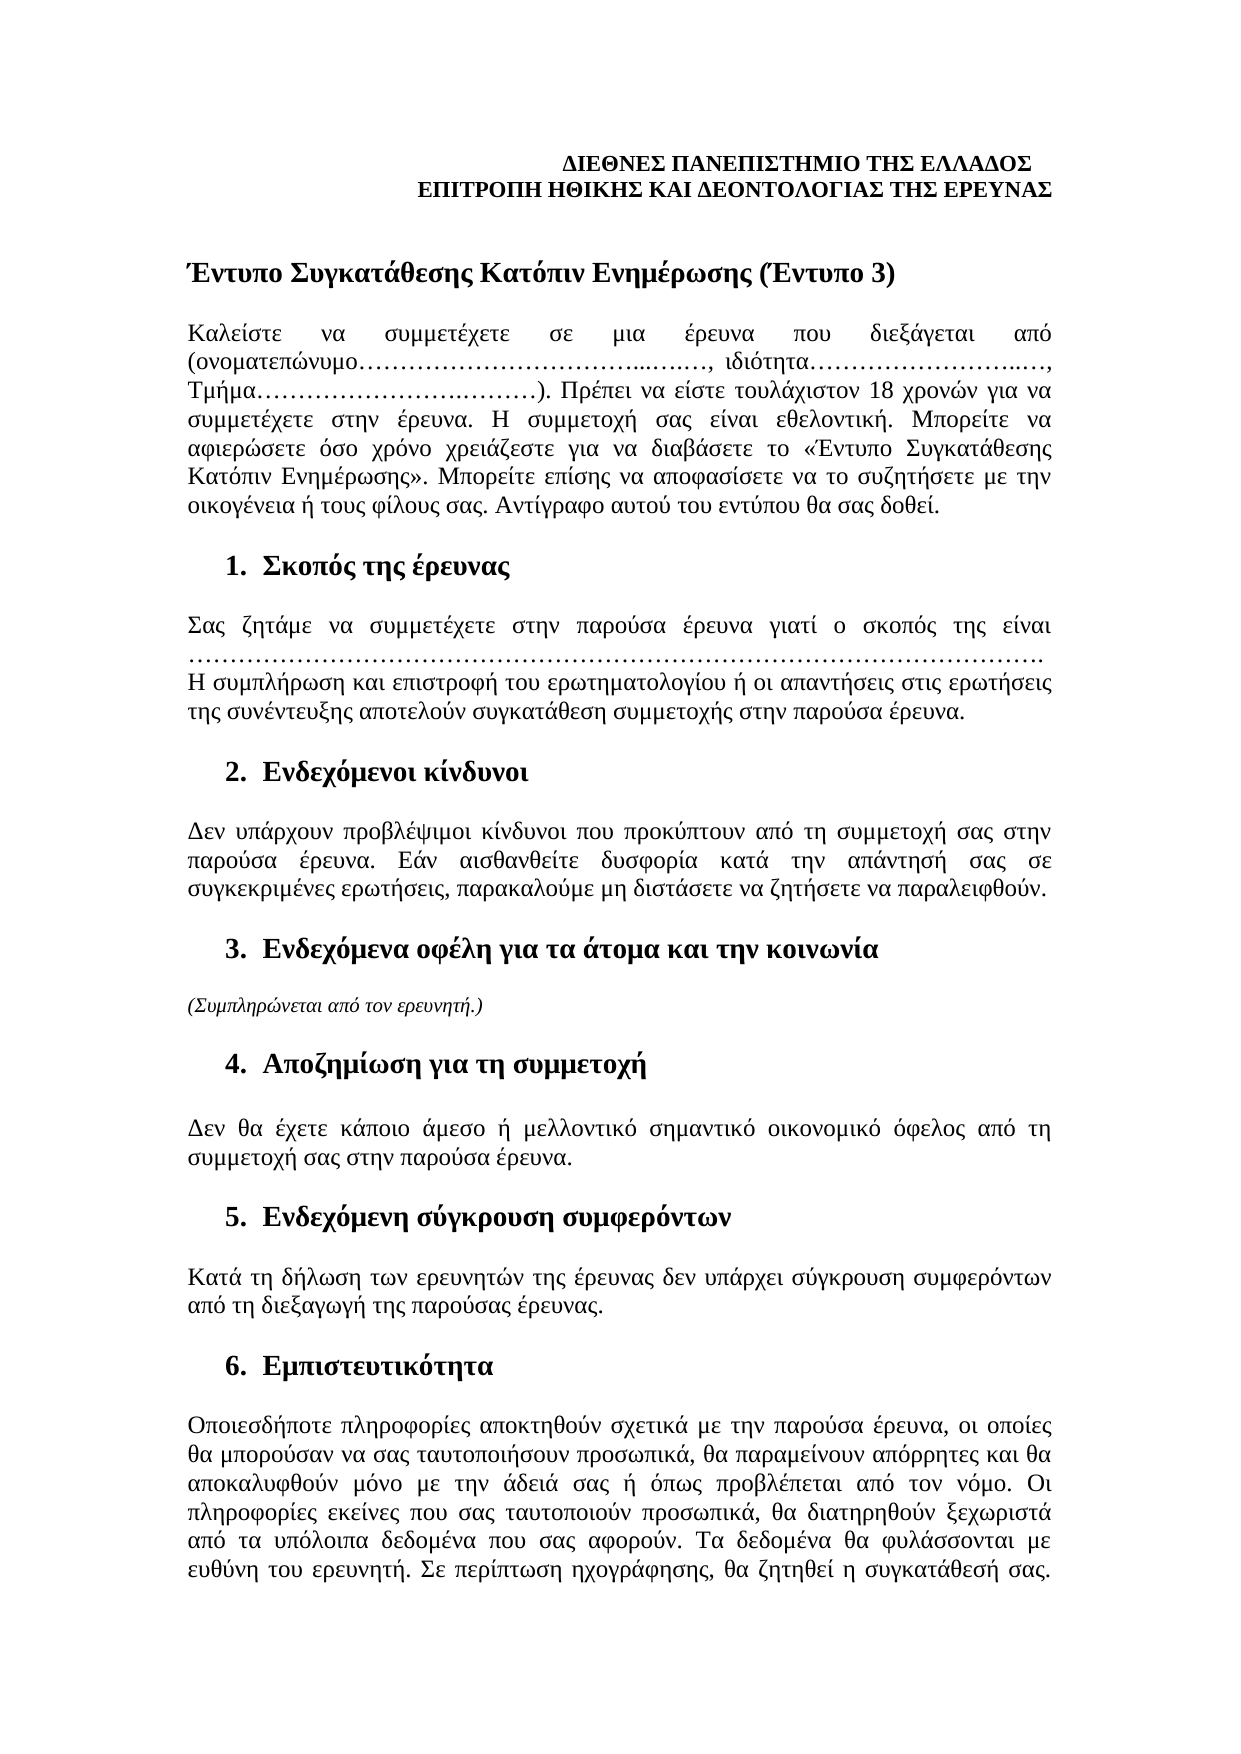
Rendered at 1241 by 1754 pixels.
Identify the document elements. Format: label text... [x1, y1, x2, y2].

text ΔΙΕΘΝΕΣ ΠΑΝΕΠΙΣΤΗΜΙΟ ΤΗΣ ΕΛΛΑΔΟΣ [187, 150, 1053, 176]
text (Συμπληρώνεται από τον ερευνητή.) [187, 993, 1053, 1017]
text Καλείστε να συμμετέχετε σε μια έρευνα που διεξάγεται από (ονοματεπώνυμο……………………………...….…, ιδιότητα……………………..…, Τμήμα…………………….………). Πρέπει να είστε τουλάχιστον 18 χρονών για να συμμετέχετε στην έρευνα. Η συμμετοχή σας είναι εθελοντική. Μπορείτε να αφιερώσετε όσο χρόνο χρειάζεστε για να διαβάσετε το «Έντυπο Συγκατάθεσης Κατόπιν Ενημέρωσης». Μπορείτε επίσης να αποφασίσετε να το συζητήσετε με την οικογένεια ή τους φίλους σας. Αντίγραφο αυτού του εντύπου θα σας δοθεί. [187, 318, 1053, 519]
list Ενδεχόμενη σύγκρουση συμφερόντων [225, 1199, 1053, 1233]
text Σας ζητάμε να συμμετέχετε στην παρούσα έρευνα γιατί ο σκοπός της είναι …………………………………………………………………………………………. [187, 610, 1053, 667]
text Η συμπλήρωση και επιστροφή του ερωτηματολογίου ή οι απαντήσεις στις ερωτήσεις της συνέντευξης αποτελούν συγκατάθεση συμμετοχής στην παρούσα έρευνα. [187, 667, 1053, 725]
list Ενδεχόμενοι κίνδυνοι [225, 754, 1053, 787]
list Σκοπός της έρευνας [225, 548, 1053, 581]
text ΕΠΙΤΡΟΠΗ ΗΘΙΚΗΣ ΚΑΙ ΔΕΟΝΤΟΛΟΓΙΑΣ ΤΗΣ ΕΡΕΥΝΑΣ [412, 176, 1053, 203]
text Κατά τη δήλωση των ερευνητών της έρευνας δεν υπάρχει σύγκρουση συμφερόντων από τη διεξαγωγή της παρούσας έρευνας. [187, 1262, 1053, 1319]
list Εμπιστευτικότητα [225, 1348, 1053, 1382]
text Δεν υπάρχουν προβλέψιμοι κίνδυνοι που προκύπτουν από τη συμμετοχή σας στην παρούσα έρευνα. Εάν αισθανθείτε δυσφορία κατά την απάντησή σας σε συγκεκριμένες ερωτήσεις, παρακαλούμε μη διστάσετε να ζητήσετε να παραλειφθούν. [187, 816, 1053, 902]
list Ενδεχόμενα οφέλη για τα άτομα και την κοινωνία [225, 931, 1053, 964]
list Αποζημίωση για τη συμμετοχή [225, 1046, 1053, 1080]
text Έντυπο Συγκατάθεσης Κατόπιν Ενημέρωσης (Έντυπο 3) [187, 255, 1053, 289]
text Δεν θα έχετε κάποιο άμεσο ή μελλοντικό σημαντικό οικονομικό όφελος από τη συμμετοχή σας στην παρούσα έρευνα. [187, 1113, 1053, 1171]
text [187, 1410, 1053, 1583]
